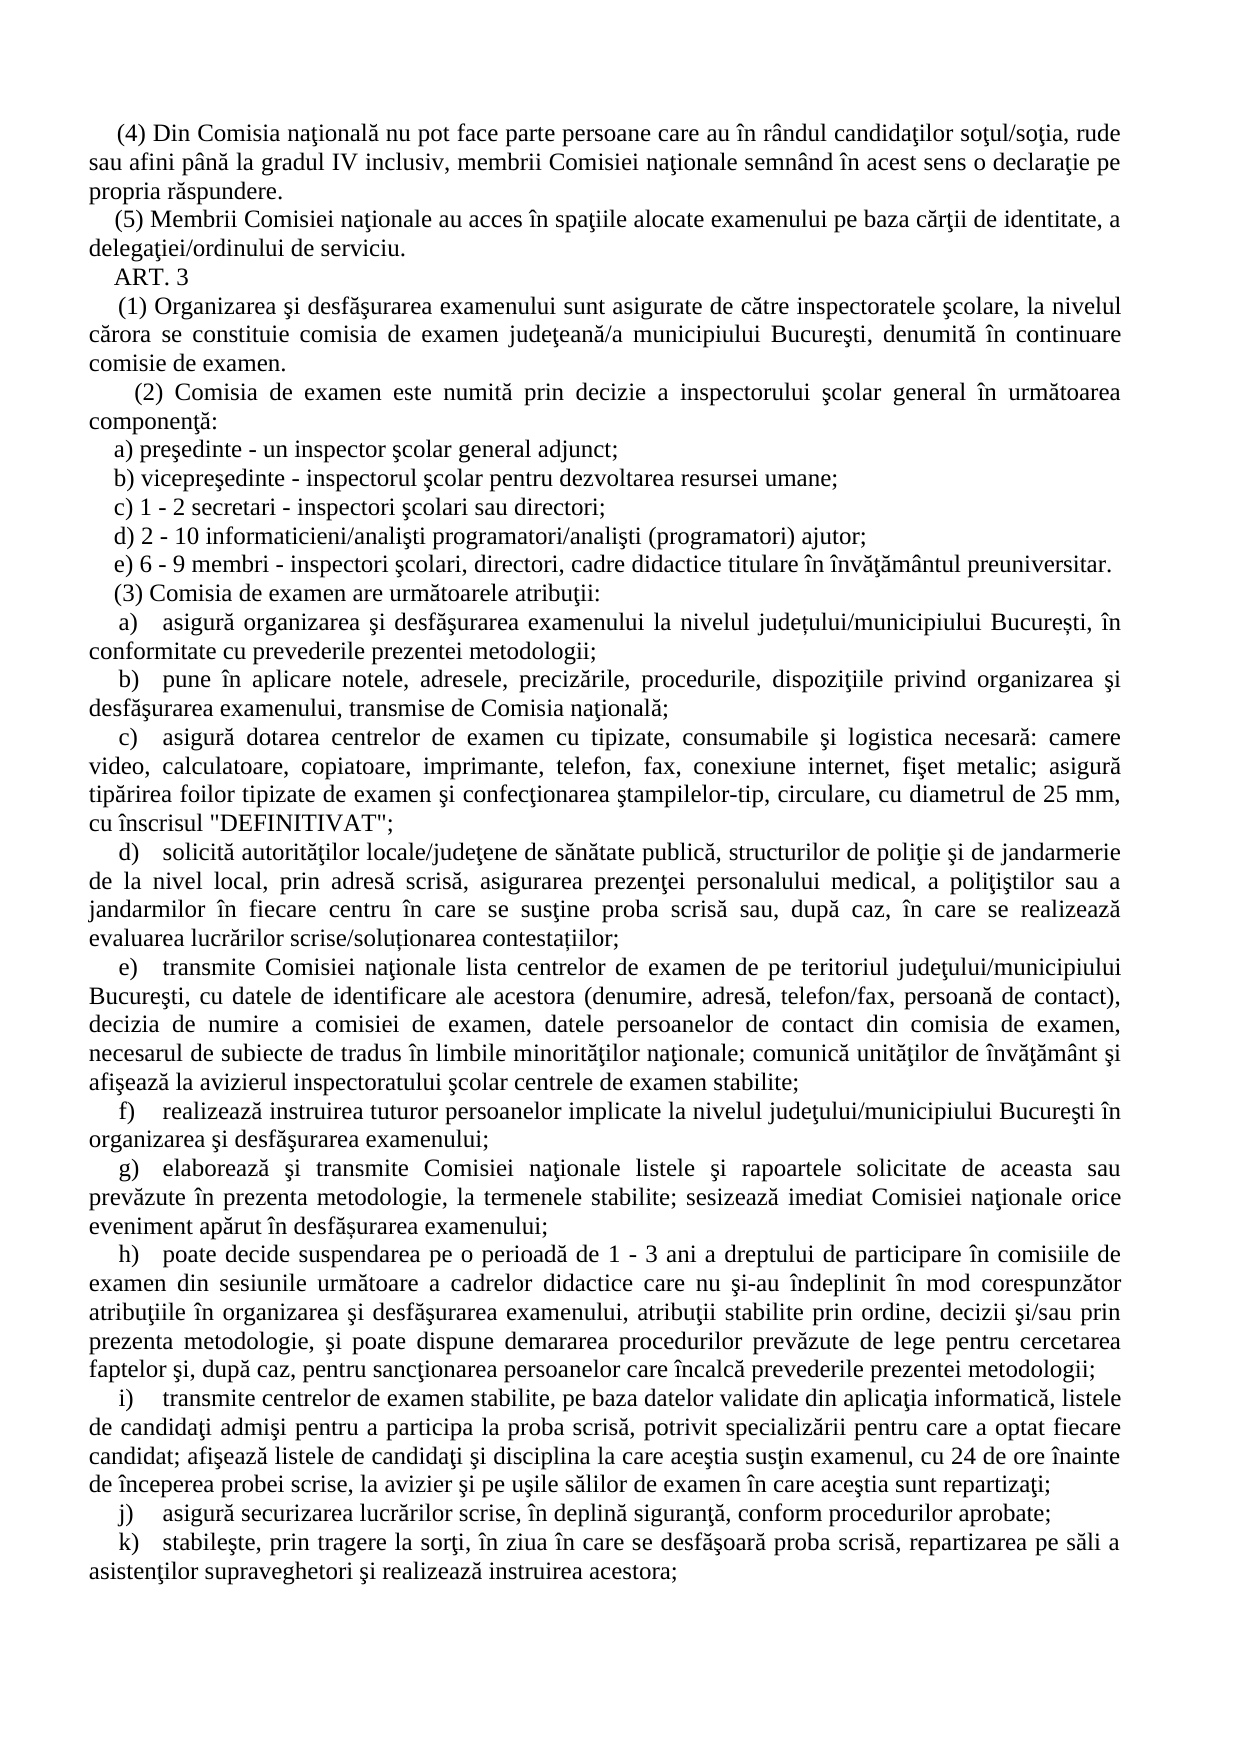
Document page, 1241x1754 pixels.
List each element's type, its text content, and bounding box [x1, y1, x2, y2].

text a) preşedinte - un inspector şcolar general adjunct; [89, 434, 1122, 463]
text (2) Comisia de examen este numită prin decizie a inspectorului şcolar general în următoarea componenţă: [89, 377, 1122, 434]
list solicită autorităţilor locale/judeţene de sănătate publică, structurilor de poliţie şi de jandarmerie de la nivel local, prin adresă scrisă, asigurarea prezenţei personalului medical, a poliţiştilor sau a jandarmilor în fiecare centru în care se susţine proba scrisă sau, după caz, în care se realizează evaluarea lucrărilor scrise/soluționarea contestațiilor; [89, 837, 1122, 952]
text (3) Comisia de examen are următoarele atribuţii: [89, 578, 1122, 607]
text d) 2 - 10 informaticieni/analişti programatori/analişti (programatori) ajutor; [89, 521, 1122, 549]
list realizează instruirea tuturor persoanelor implicate la nivelul judeţului/municipiului Bucureşti în organizarea şi desfăşurarea examenului; [89, 1096, 1122, 1153]
list transmite centrelor de examen stabilite, pe baza datelor validate din aplicaţia informatică, listele de candidaţi admişi pentru a participa la proba scrisă, potrivit specializării pentru care a optat fiecare candidat; afişează listele de candidaţi şi disciplina la care aceştia susţin examenul, cu 24 de ore înainte de începerea probei scrise, la avizier şi pe uşile sălilor de examen în care aceştia sunt repartizaţi; [89, 1383, 1122, 1498]
list stabileşte, prin tragere la sorţi, în ziua în care se desfăşoară proba scrisă, repartizarea pe săli a asistenţilor supraveghetori şi realizează instruirea acestora; [89, 1527, 1122, 1584]
list pune în aplicare notele, adresele, precizările, procedurile, dispoziţiile privind organizarea şi desfăşurarea examenului, transmise de Comisia naţională; [89, 664, 1122, 722]
list elaborează şi transmite Comisiei naţionale listele şi rapoartele solicitate de aceasta sau prevăzute în prezenta metodologie, la termenele stabilite; sesizează imediat Comisiei naţionale orice eveniment apărut în desfășurarea examenului; [89, 1153, 1122, 1239]
text e) 6 - 9 membri - inspectori şcolari, directori, cadre didactice titulare în învăţământul preuniversitar. [89, 549, 1122, 578]
text (1) Organizarea şi desfăşurarea examenului sunt asigurate de către inspectoratele şcolare, la nivelul cărora se constituie comisia de examen judeţeană/a municipiului Bucureşti, denumită în continuare comisie de examen. [89, 291, 1122, 377]
text b) vicepreşedinte - inspectorul şcolar pentru dezvoltarea resursei umane; [89, 463, 1122, 492]
text ART. 3 [89, 262, 1122, 291]
list transmite Comisiei naţionale lista centrelor de examen de pe teritoriul judeţului/municipiului Bucureşti, cu datele de identificare ale acestora (denumire, adresă, telefon/fax, persoană de contact), decizia de numire a comisiei de examen, datele persoanelor de contact din comisia de examen, necesarul de subiecte de tradus în limbile minorităţilor naţionale; comunică unităţilor de învăţământ şi afişează la avizierul inspectoratului şcolar centrele de examen stabilite; [89, 952, 1122, 1096]
text (4) Din Comisia naţională nu pot face parte persoane care au în rândul candidaţilor soţul/soţia, rude sau afini până la gradul IV inclusiv, membrii Comisiei naţionale semnând în acest sens o declaraţie pe propria răspundere. [89, 118, 1122, 204]
list poate decide suspendarea pe o perioadă de 1 - 3 ani a dreptului de participare în comisiile de examen din sesiunile următoare a cadrelor didactice care nu şi-au îndeplinit în mod corespunzător atribuţiile în organizarea şi desfăşurarea examenului, atribuţii stabilite prin ordine, decizii şi/sau prin prezenta metodologie, şi poate dispune demararea procedurilor prevăzute de lege pentru cercetarea faptelor şi, după caz, pentru sancţionarea persoanelor care încalcă prevederile prezentei metodologii; [89, 1239, 1122, 1383]
text (5) Membrii Comisiei naţionale au acces în spaţiile alocate examenului pe baza cărţii de identitate, a delegaţiei/ordinului de serviciu. [89, 204, 1122, 262]
text c) 1 - 2 secretari - inspectori şcolari sau directori; [89, 492, 1122, 521]
list asigură organizarea şi desfăşurarea examenului la nivelul județului/municipiului București, în conformitate cu prevederile prezentei metodologii; [89, 607, 1122, 664]
list asigură dotarea centrelor de examen cu tipizate, consumabile şi logistica necesară: camere video, calculatoare, copiatoare, imprimante, telefon, fax, conexiune internet, fişet metalic; asigură tipărirea foilor tipizate de examen şi confecţionarea ştampilelor-tip, circulare, cu diametrul de 25 mm, cu înscrisul "DEFINITIVAT"; [89, 722, 1122, 837]
list asigură securizarea lucrărilor scrise, în deplină siguranţă, conform procedurilor aprobate; [89, 1498, 1122, 1527]
